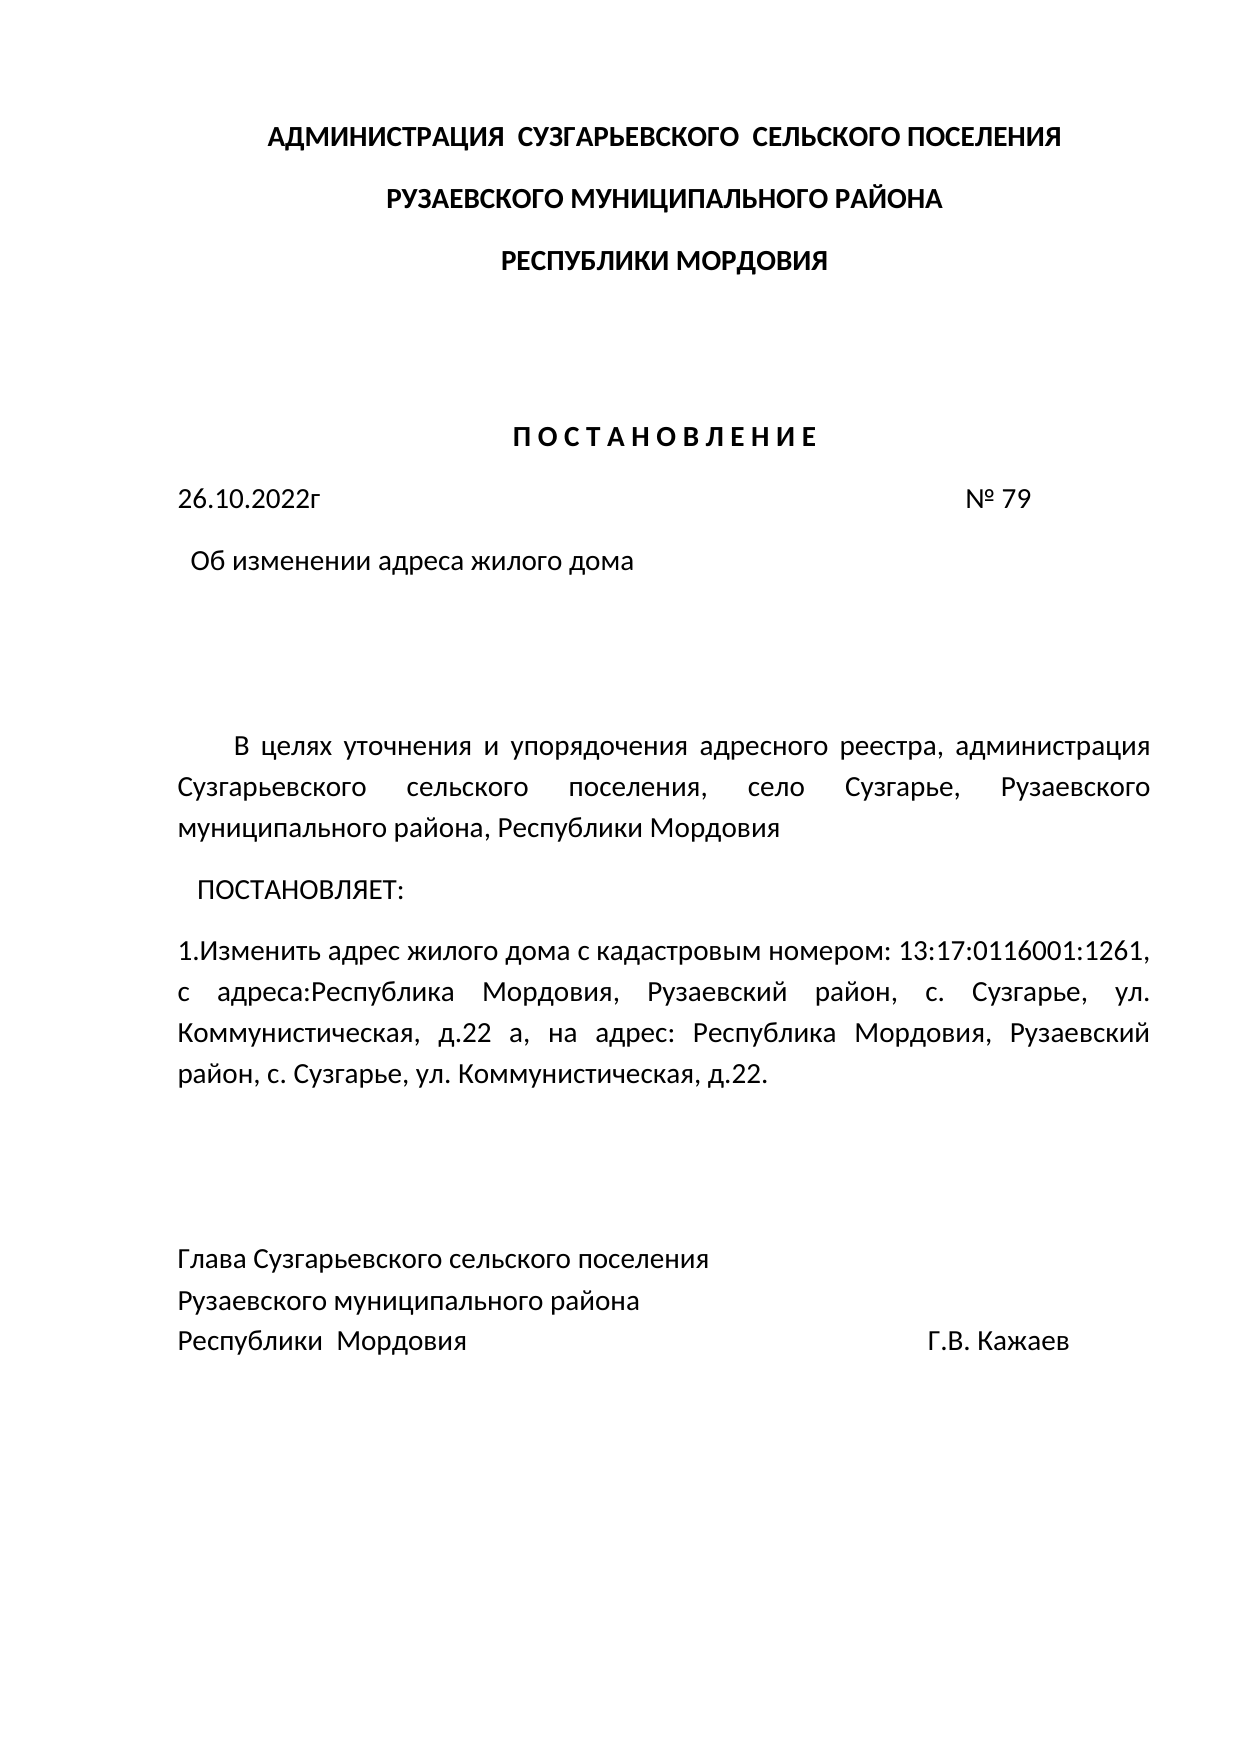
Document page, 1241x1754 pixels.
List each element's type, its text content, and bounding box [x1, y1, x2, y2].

text 1.Изменить адрес жилого дома с кадастровым номером: 13:17:0116001:1261, с адреса:Республика Мордовия, Рузаевский район, с. Сузгарье, ул. Коммунистическая, д.22 а, на адрес: Республика Мордовия, Рузаевский район, с. Сузгарье, ул. Коммунистическая, д.22. [177, 932, 1152, 1091]
text 26.10.2022г № 79 [177, 480, 1152, 516]
text ПОСТАНОВЛЯЕТ: [177, 871, 1152, 906]
text Об изменении адреса жилого дома [177, 542, 1152, 577]
text РЕСПУБЛИКИ МОРДОВИЯ [177, 242, 1152, 277]
text В целях уточнения и упорядочения адресного реестра, администрация Сузгарьевского сельского поселения, село Сузгарье, Рузаевского муниципального района, Республики Мордовия [177, 727, 1152, 844]
text АДМИНИСТРАЦИЯ СУЗГАРЬЕВСКОГО СЕЛЬСКОГО ПОСЕЛЕНИЯ [177, 118, 1152, 154]
text П О С Т А Н О В Л Е Н И Е [177, 418, 1152, 454]
text Глава Сузгарьевского сельского поселения Рузаевского муниципального района Республики Мордовия Г.В. Кажаев [177, 1241, 1152, 1358]
text РУЗАЕВСКОГО МУНИЦИПАЛЬНОГО РАЙОНА [177, 180, 1152, 216]
